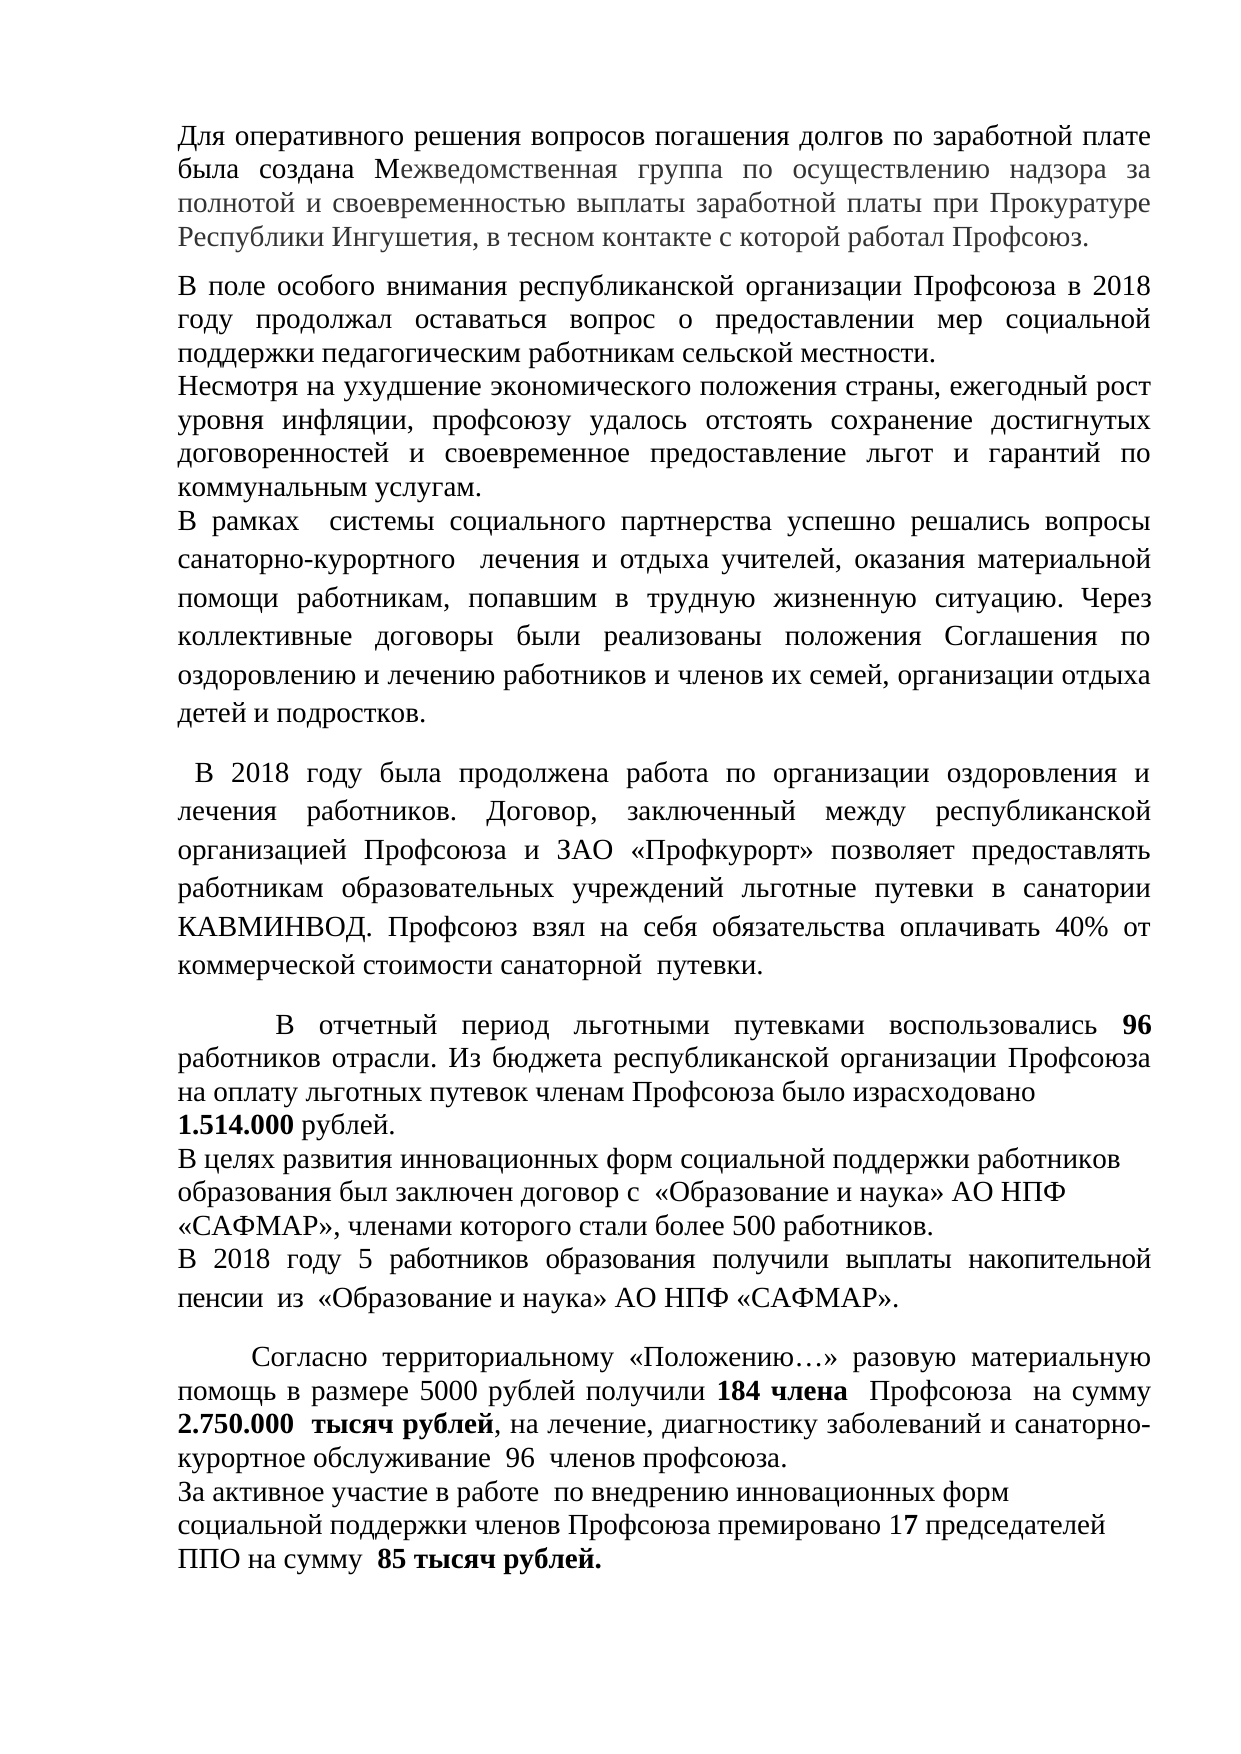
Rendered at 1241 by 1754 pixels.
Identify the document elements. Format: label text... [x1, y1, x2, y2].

text За активное участие в работе по внедрению инновационных форм социальной поддержки членов Профсоюза премировано 17 председателей ППО на сумму 85 тысяч рублей. [177, 1474, 1152, 1574]
text В поле особого внимания республиканской организации Профсоюза в 2018 году продолжал оставаться вопрос о предоставлении мер социальной поддержки педагогическим работникам сельской местности. [177, 268, 1152, 368]
text В отчетный период льготными путевками воспользовались 96 работников отрасли. Из бюджета республиканской организации Профсоюза на оплату льготных путевок членам Профсоюза было израсходовано [177, 1007, 1152, 1107]
text В 2018 году 5 работников образования получили выплаты накопительной пенсии из «Образование и наука» АО НПФ «САФМАР». [177, 1242, 1152, 1314]
text В 2018 году была продолжена работа по организации оздоровления и лечения работников. Договор, заключенный между республиканской организацией Профсоюза и ЗАО «Профкурорт» позволяет предоставлять работникам образовательных учреждений льготные путевки в санатории КАВМИНВОД. Профсоюз взял на себя обязательства оплачивать 40% от коммерческой стоимости санаторной путевки. [177, 755, 1152, 981]
text Для оперативного решения вопросов погашения долгов по заработной плате была создана Межведомственная группа по осуществлению надзора за полнотой и своевременностью выплаты заработной платы при Прокуратуре Республики Ингушетия, в тесном контакте с которой работал Профсоюз. [177, 118, 1152, 252]
text В целях развития инновационных форм социальной поддержки работников образования был заключен договор с «Образование и наука» АО НПФ «САФМАР», членами которого стали более 500 работников. [177, 1141, 1152, 1242]
text Согласно территориальному «Положению…» разовую материальную помощь в размере 5000 рублей получили 184 члена Профсоюза на сумму 2.750.000 тысяч рублей, на лечение, диагностику заболеваний и санаторно-курортное обслуживание 96 членов профсоюза. [177, 1339, 1152, 1474]
text 1.514.000 рублей. [177, 1107, 1152, 1141]
text В рамках системы социального партнерства успешно решались вопросы санаторно-курортного лечения и отдыха учителей, оказания материальной помощи работникам, попавшим в трудную жизненную ситуацию. Через коллективные договоры были реализованы положения Соглашения по оздоровлению и лечению работников и членов их семей, организации отдыха детей и подростков. [177, 503, 1152, 729]
text Несмотря на ухудшение экономического положения страны, ежегодный рост уровня инфляции, профсоюзу удалось отстоять сохранение достигнутых договоренностей и своевременное предоставление льгот и гарантий по коммунальным услугам. [177, 368, 1152, 503]
